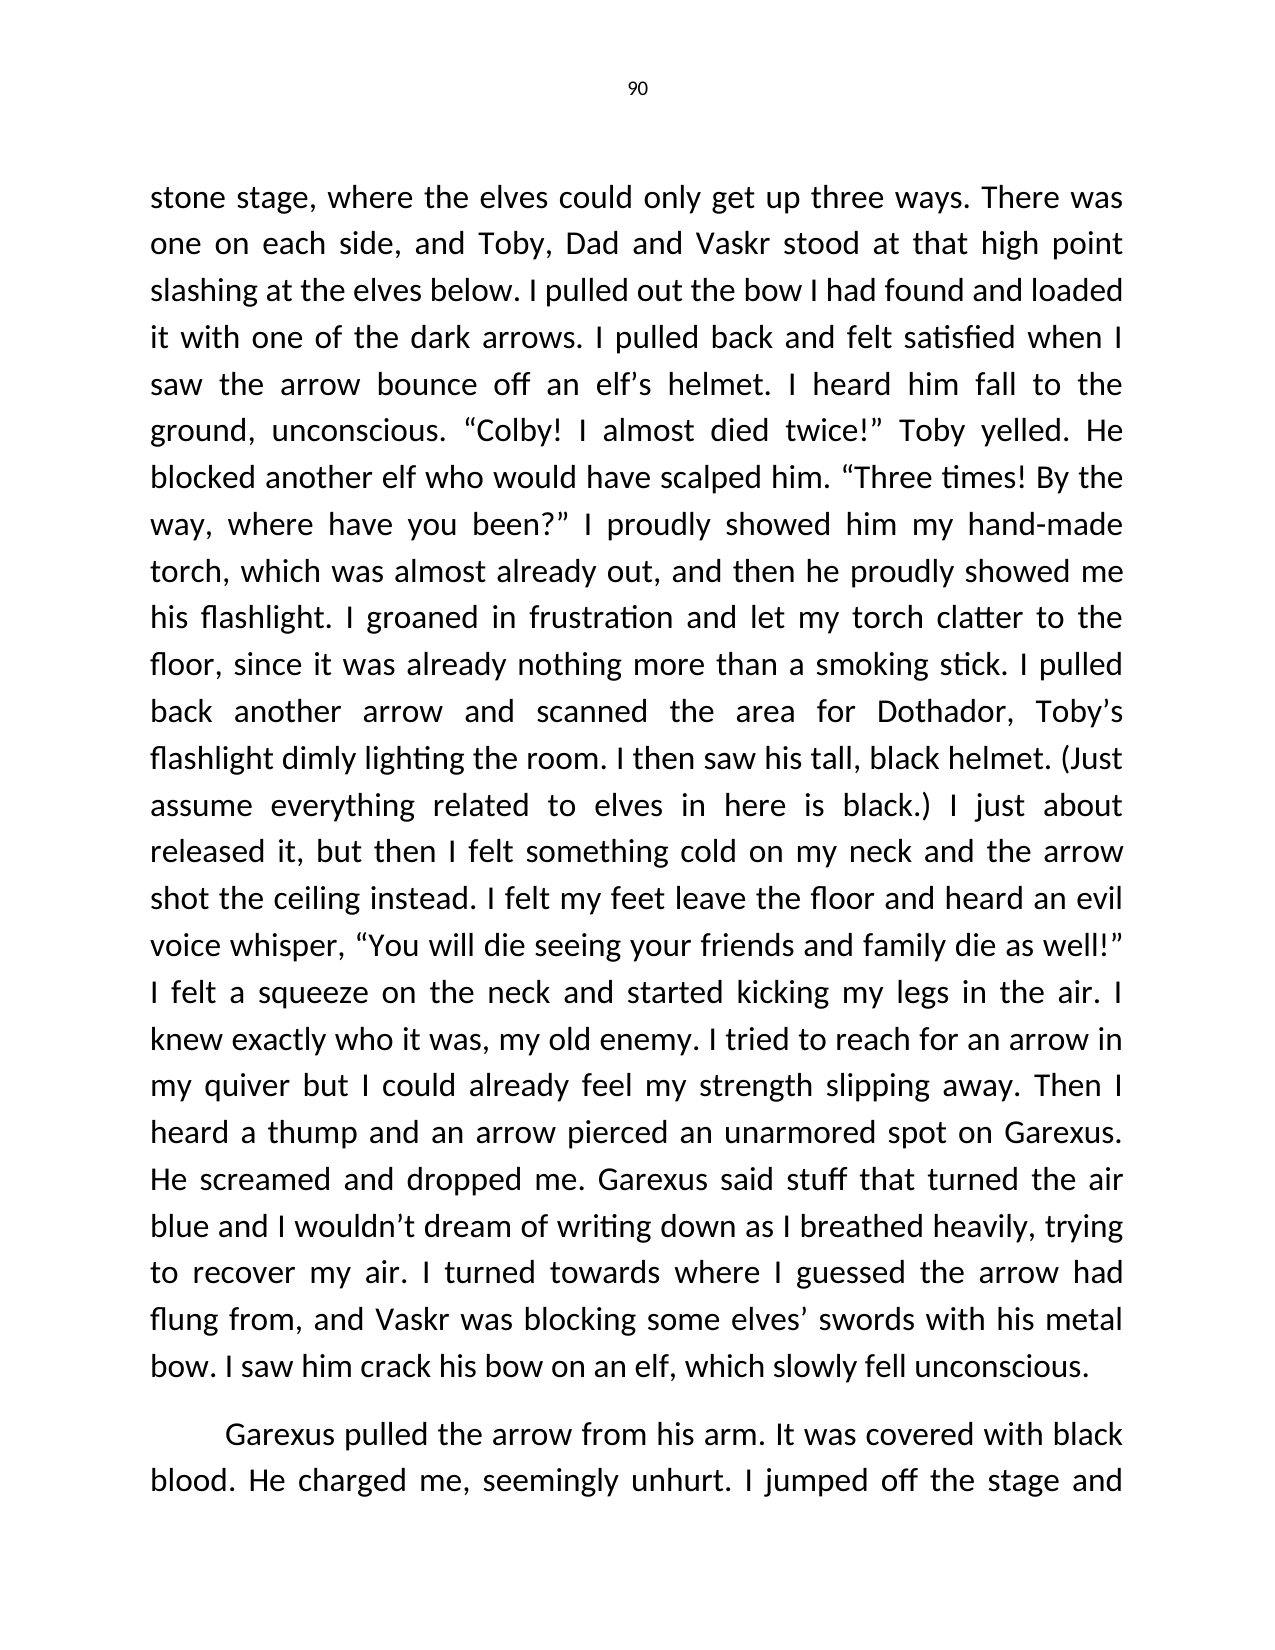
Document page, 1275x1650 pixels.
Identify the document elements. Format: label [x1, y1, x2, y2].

text [150, 176, 1125, 1386]
text [150, 1412, 1125, 1500]
